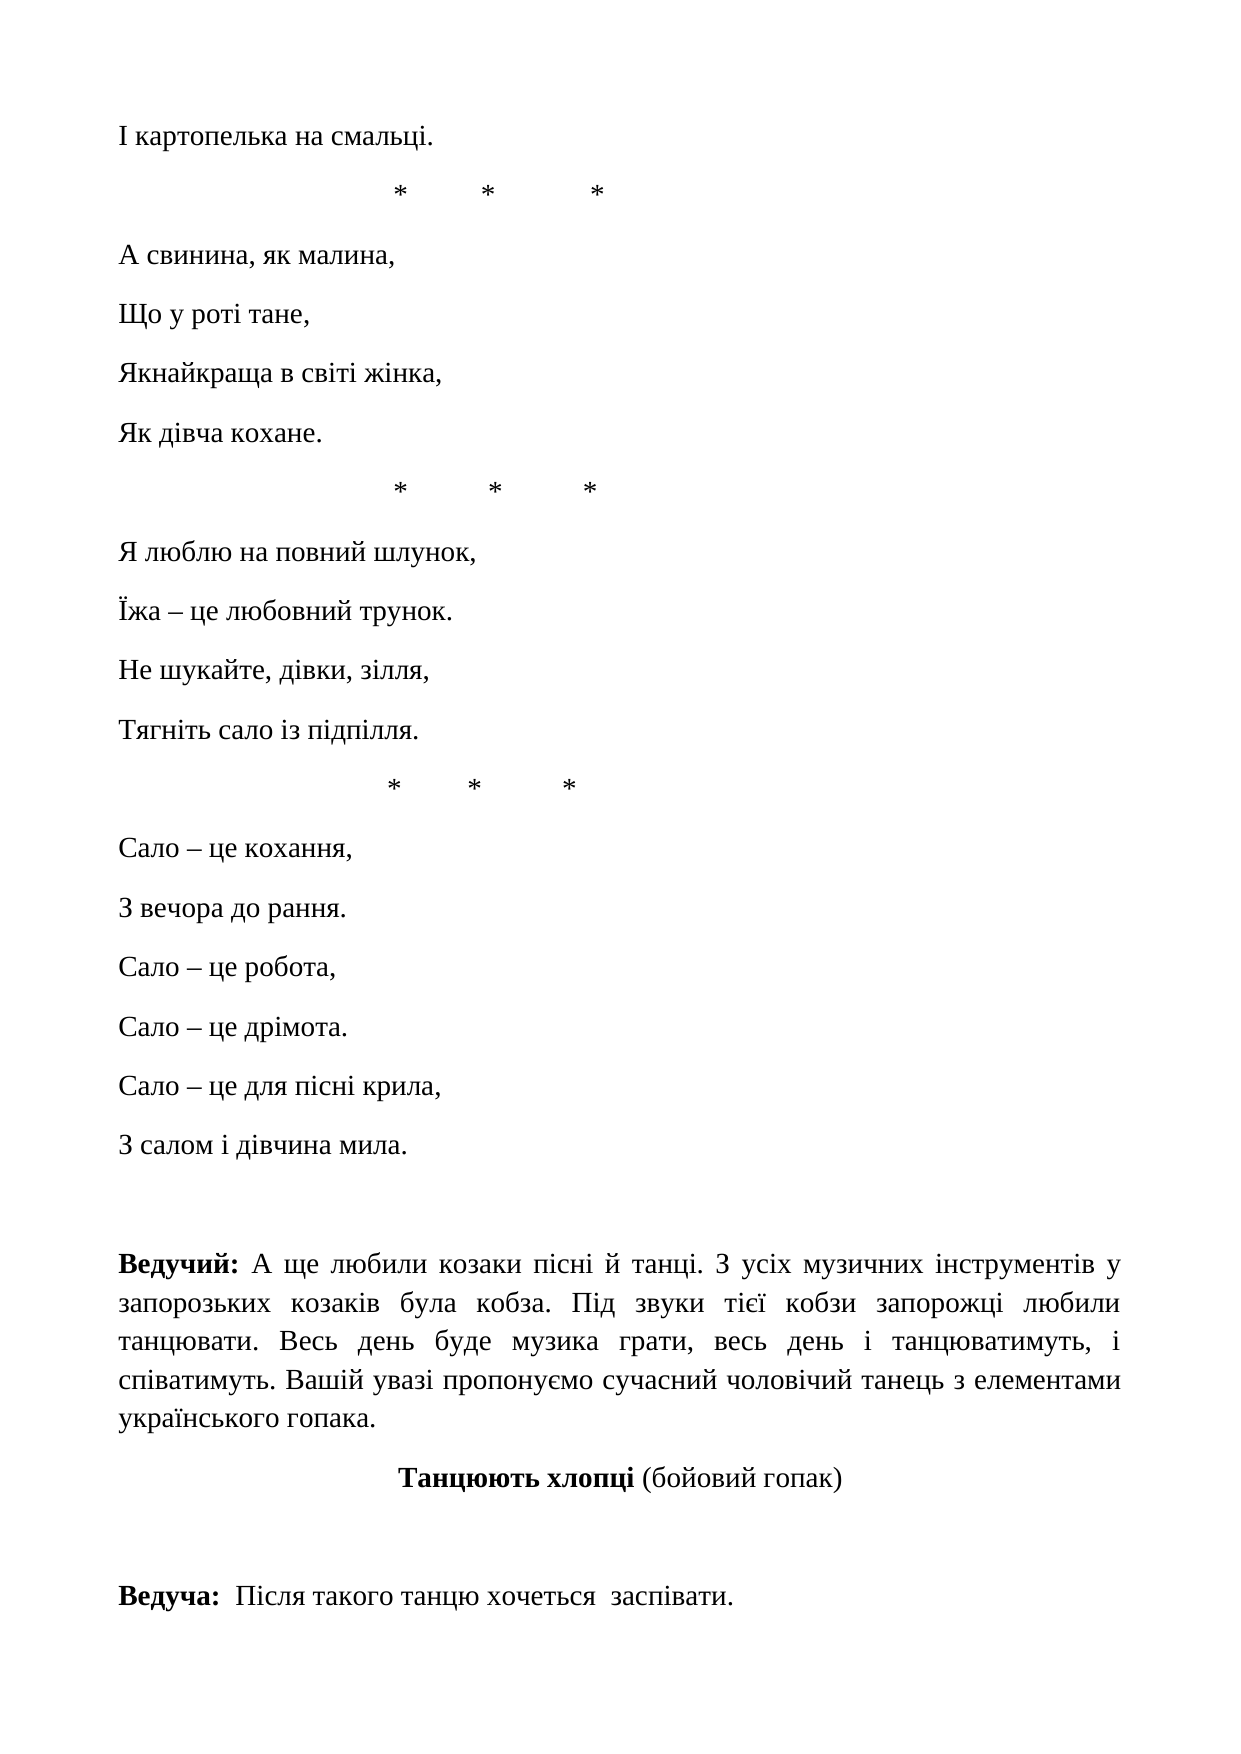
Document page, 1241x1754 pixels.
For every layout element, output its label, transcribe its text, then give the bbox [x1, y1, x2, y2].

text І картопелька на смальці. [118, 118, 1122, 152]
text Що у роті тане, [118, 296, 1122, 330]
text Сало – це для пісні крила, [118, 1068, 1122, 1102]
text З вечора до рання. [118, 890, 1122, 923]
text * * * [387, 771, 1122, 805]
text Ведучий: А ще любили козаки пісні й танці. З усіх музичних інструментів у запорозьких козаків була кобза. Під звуки тієї кобзи запорожці любили танцювати. Весь день буде музика грати, весь день і танцюватимуть, і співатимуть. Вашій увазі пропонуємо сучасний чоловічий танець з елементами українського гопака. [118, 1246, 1122, 1434]
text Сало – це робота, [118, 949, 1122, 983]
text Не шукайте, дівки, зілля, [118, 652, 1122, 686]
text * * * [393, 474, 1122, 508]
text Сало – це дрімота. [118, 1009, 1122, 1042]
text Якнайкраща в світі жінка, [118, 356, 1122, 389]
text Танцюють хлопці (бойовий гопак) [118, 1460, 1122, 1493]
text А свинина, як малина, [118, 237, 1122, 270]
text З салом і дівчина мила. [118, 1127, 1122, 1161]
text Сало – це кохання, [118, 831, 1122, 864]
text Я люблю на повний шлунок, [118, 534, 1122, 567]
text Ведуча: Після такого танцю хочеться заспівати. [118, 1578, 1122, 1612]
text * * * [393, 177, 1122, 211]
text Тягніть сало із підпілля. [118, 712, 1122, 745]
text Як дівча кохане. [118, 415, 1122, 448]
text Їжа – це любовний трунок. [118, 593, 1122, 627]
